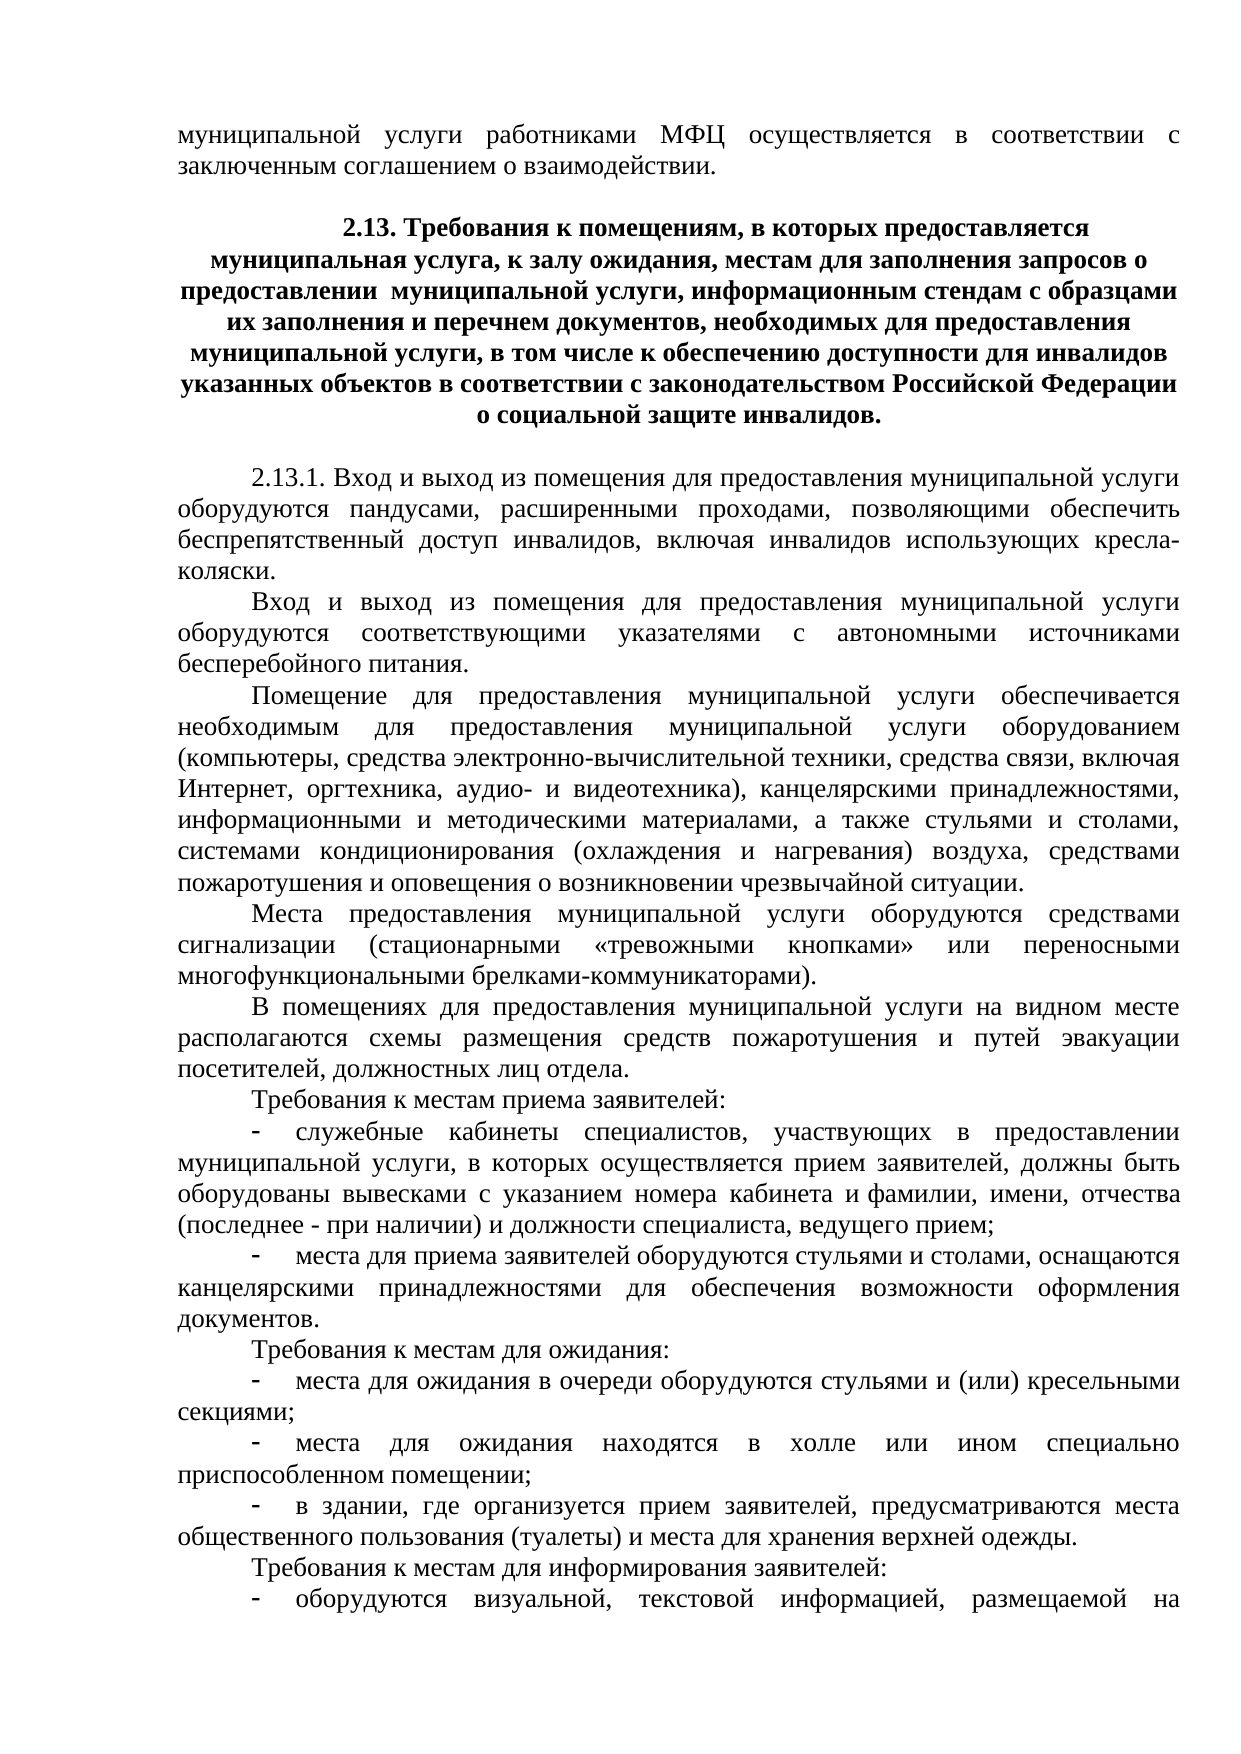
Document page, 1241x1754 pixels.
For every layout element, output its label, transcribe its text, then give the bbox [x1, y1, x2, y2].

text 2.13. Требования к помещениям, в которых предоставляется муниципальная услуга, к залу ожидания, местам для заполнения запросов о предоставлении муниципальной услуги, информационным стендам с образцами их заполнения и перечнем документов, необходимых для предоставления муниципальной услуги, в том числе к обеспечению доступности для инвалидов указанных объектов в соответствии с законодательством Российской Федерации о социальной защите инвалидов. [177, 212, 1181, 429]
text Вход и выход из помещения для предоставления муниципальной услуги оборудуются соответствующими указателями с автономными источниками бесперебойного питания. [177, 585, 1181, 679]
list места для ожидания в очереди оборудуются стульями и (или) кресельными секциями; [177, 1364, 1181, 1427]
text Места предоставления муниципальной услуги оборудуются средствами сигнализации (стационарными «тревожными кнопками» или переносными многофункциональными брелками-коммуникаторами). [177, 897, 1181, 990]
list места для приема заявителей оборудуются стульями и столами, оснащаются канцелярскими принадлежностями для обеспечения возможности оформления документов. [177, 1239, 1181, 1333]
text Требования к местам для информирования заявителей: [177, 1551, 1181, 1582]
list служебные кабинеты специалистов, участвующих в предоставлении муниципальной услуги, в которых осуществляется прием заявителей, должны быть оборудованы вывесками с указанием номера кабинета и фамилии, имени, отчества (последнее - при наличии) и должности специалиста, ведущего прием; [177, 1115, 1181, 1239]
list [177, 1582, 1181, 1614]
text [177, 118, 1181, 180]
list места для ожидания находятся в холле или ином специально приспособленном помещении; [177, 1427, 1181, 1489]
text В помещениях для предоставления муниципальной услуги на видном месте располагаются схемы размещения средств пожаротушения и путей эвакуации посетителей, должностных лиц отдела. [177, 990, 1181, 1084]
text Требования к местам для ожидания: [177, 1333, 1181, 1364]
text Помещение для предоставления муниципальной услуги обеспечивается необходимым для предоставления муниципальной услуги оборудованием (компьютеры, средства электронно-вычислительной техники, средства связи, включая Интернет, оргтехника, аудио- и видеотехника), канцелярскими принадлежностями, информационными и методическими материалами, а также стульями и столами, системами кондиционирования (охлаждения и нагревания) воздуха, средствами пожаротушения и оповещения о возникновении чрезвычайной ситуации. [177, 679, 1181, 897]
list в здании, где организуется прием заявителей, предусматриваются места общественного пользования (туалеты) и места для хранения верхней одежды. [177, 1489, 1181, 1551]
text Требования к местам приема заявителей: [177, 1084, 1181, 1115]
text 2.13.1. Вход и выход из помещения для предоставления муниципальной услуги оборудуются пандусами, расширенными проходами, позволяющими обеспечить беспрепятственный доступ инвалидов, включая инвалидов использующих кресла-коляски. [177, 461, 1181, 585]
